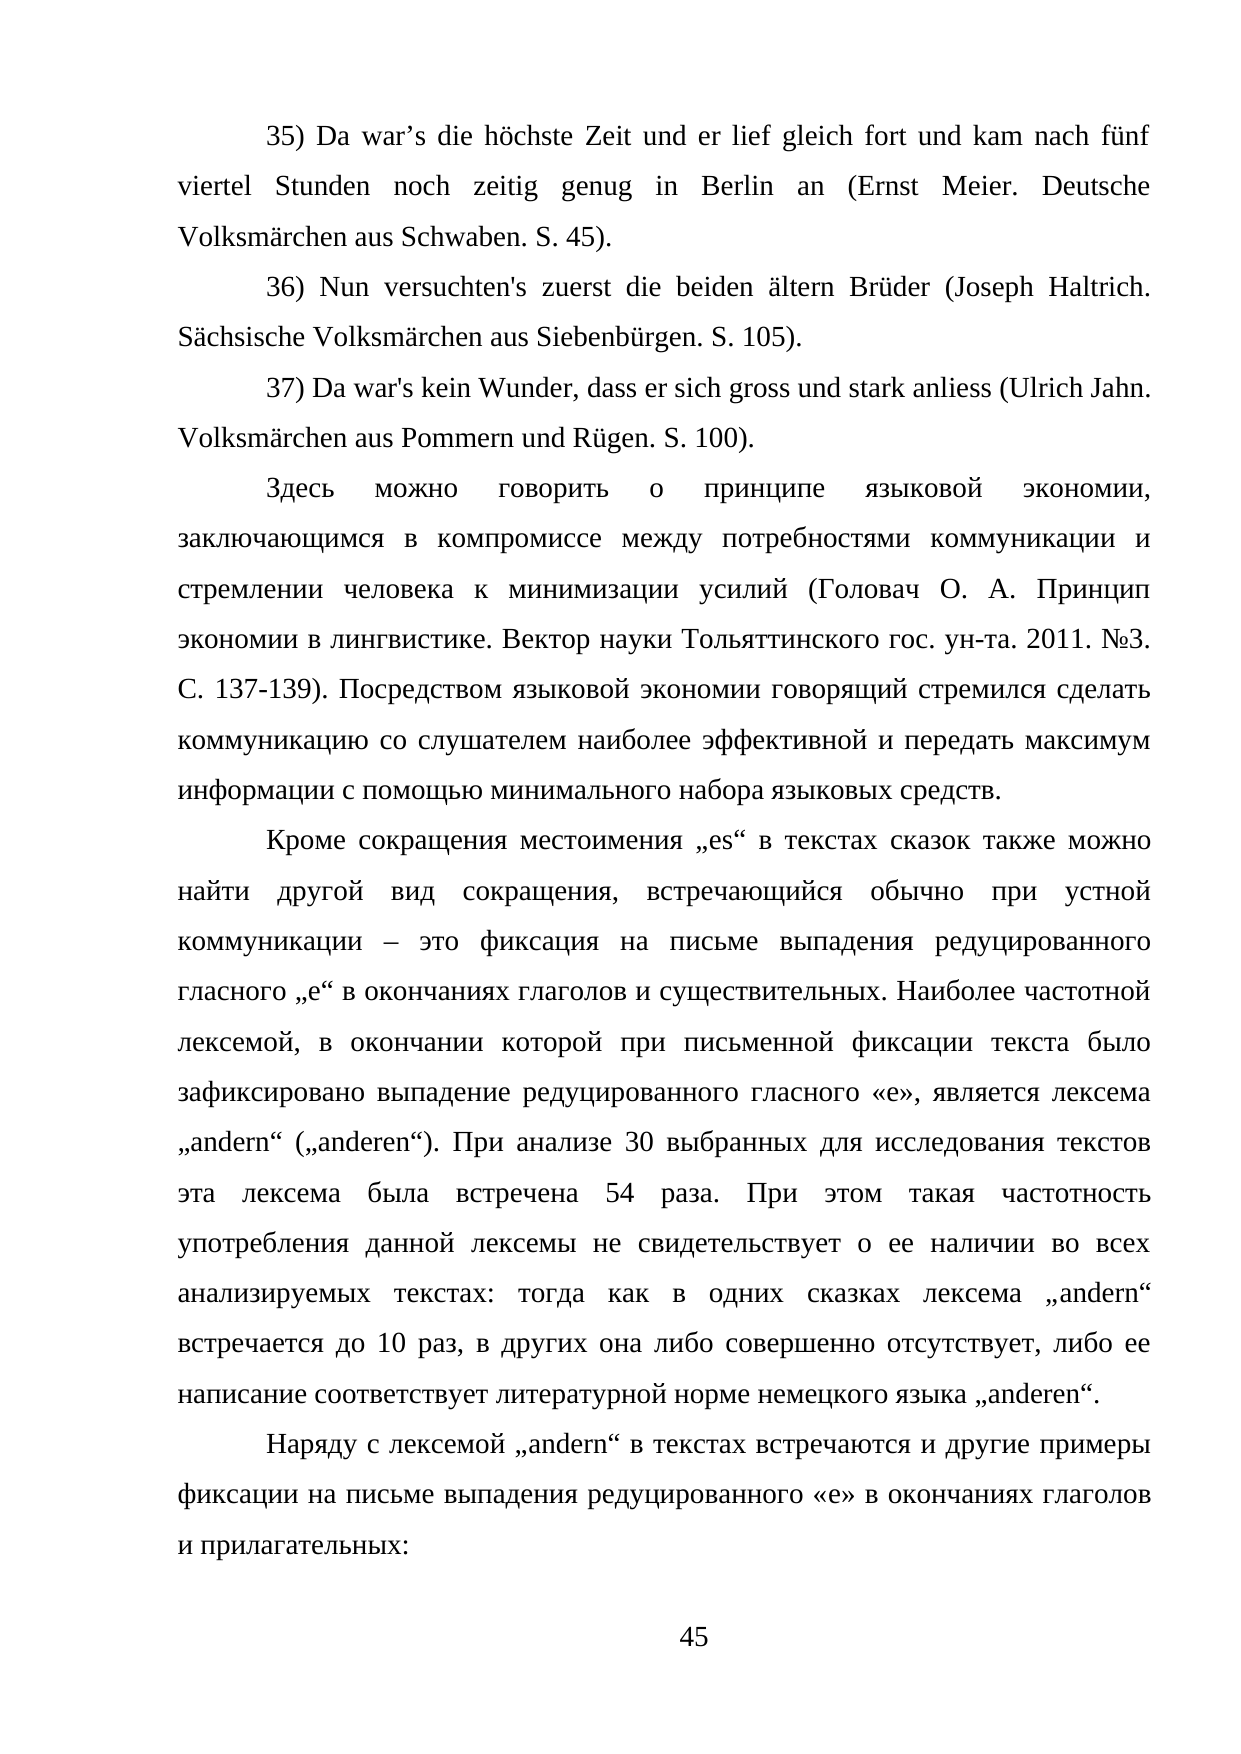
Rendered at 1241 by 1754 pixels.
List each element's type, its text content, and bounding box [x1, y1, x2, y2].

text Кроме сокращения местоимения „es“ в текстах сказок также можно найти другой вид сокращения, встречающийся обычно при устной коммуникации – это фиксация на письме выпадения редуцированного гласного „е“ в окончаниях глаголов и существительных. Наиболее частотной лексемой, в окончании которой при письменной фиксации текста было зафиксировано выпадение редуцированного гласного «е», является лексема „andern“ („anderen“). При анализе 30 выбранных для исследования текстов эта лексема была встречена 54 раза. При этом такая частотность употребления данной лексемы не свидетельствует о ее наличии во всех анализируемых текстах: тогда как в одних сказках лексема „andern“ встречается до 10 раз, в других она либо совершенно отсутствует, либо ее написание соответствует литературной норме немецкого языка „anderen“. [177, 822, 1152, 1409]
text 37) Da war's kein Wunder, dass er sich gross und stark anliess (Ulrich Jahn. Volksmärchen aus Pommern und Rügen. S. 100). [177, 370, 1152, 453]
text Наряду с лексемой „andern“ в текстах встречаются и другие примеры фиксации на письме выпадения редуцированного «e» в окончаниях глаголов и прилагательных: [177, 1426, 1152, 1560]
text 35) Da war’s die höchste Zeit und er lief gleich fort und kam nach fünf viertel Stunden noch zeitig genug in Berlin an (Ernst Meier. Deutsche Volksmärchen aus Schwaben. S. 45). [177, 118, 1152, 252]
text Здесь можно говорить о принципе языковой экономии, заключающимся в компромиссе между потребностями коммуникации и стремлении человека к минимизации усилий (Головач О. А. Принцип экономии в лингвистике. Вектор науки Тольяттинского гос. ун-та. 2011. №3. С. 137-139). Посредством языковой экономии говорящий стремился сделать коммуникацию со слушателем наиболее эффективной и передать максимум информации с помощью минимального набора языковых средств. [177, 470, 1152, 806]
text 36) Nun versuchten's zuerst die beiden ältern Brüder (Joseph Haltrich. Sächsische Volksmärchen aus Siebenbürgen. S. 105). [177, 269, 1152, 353]
